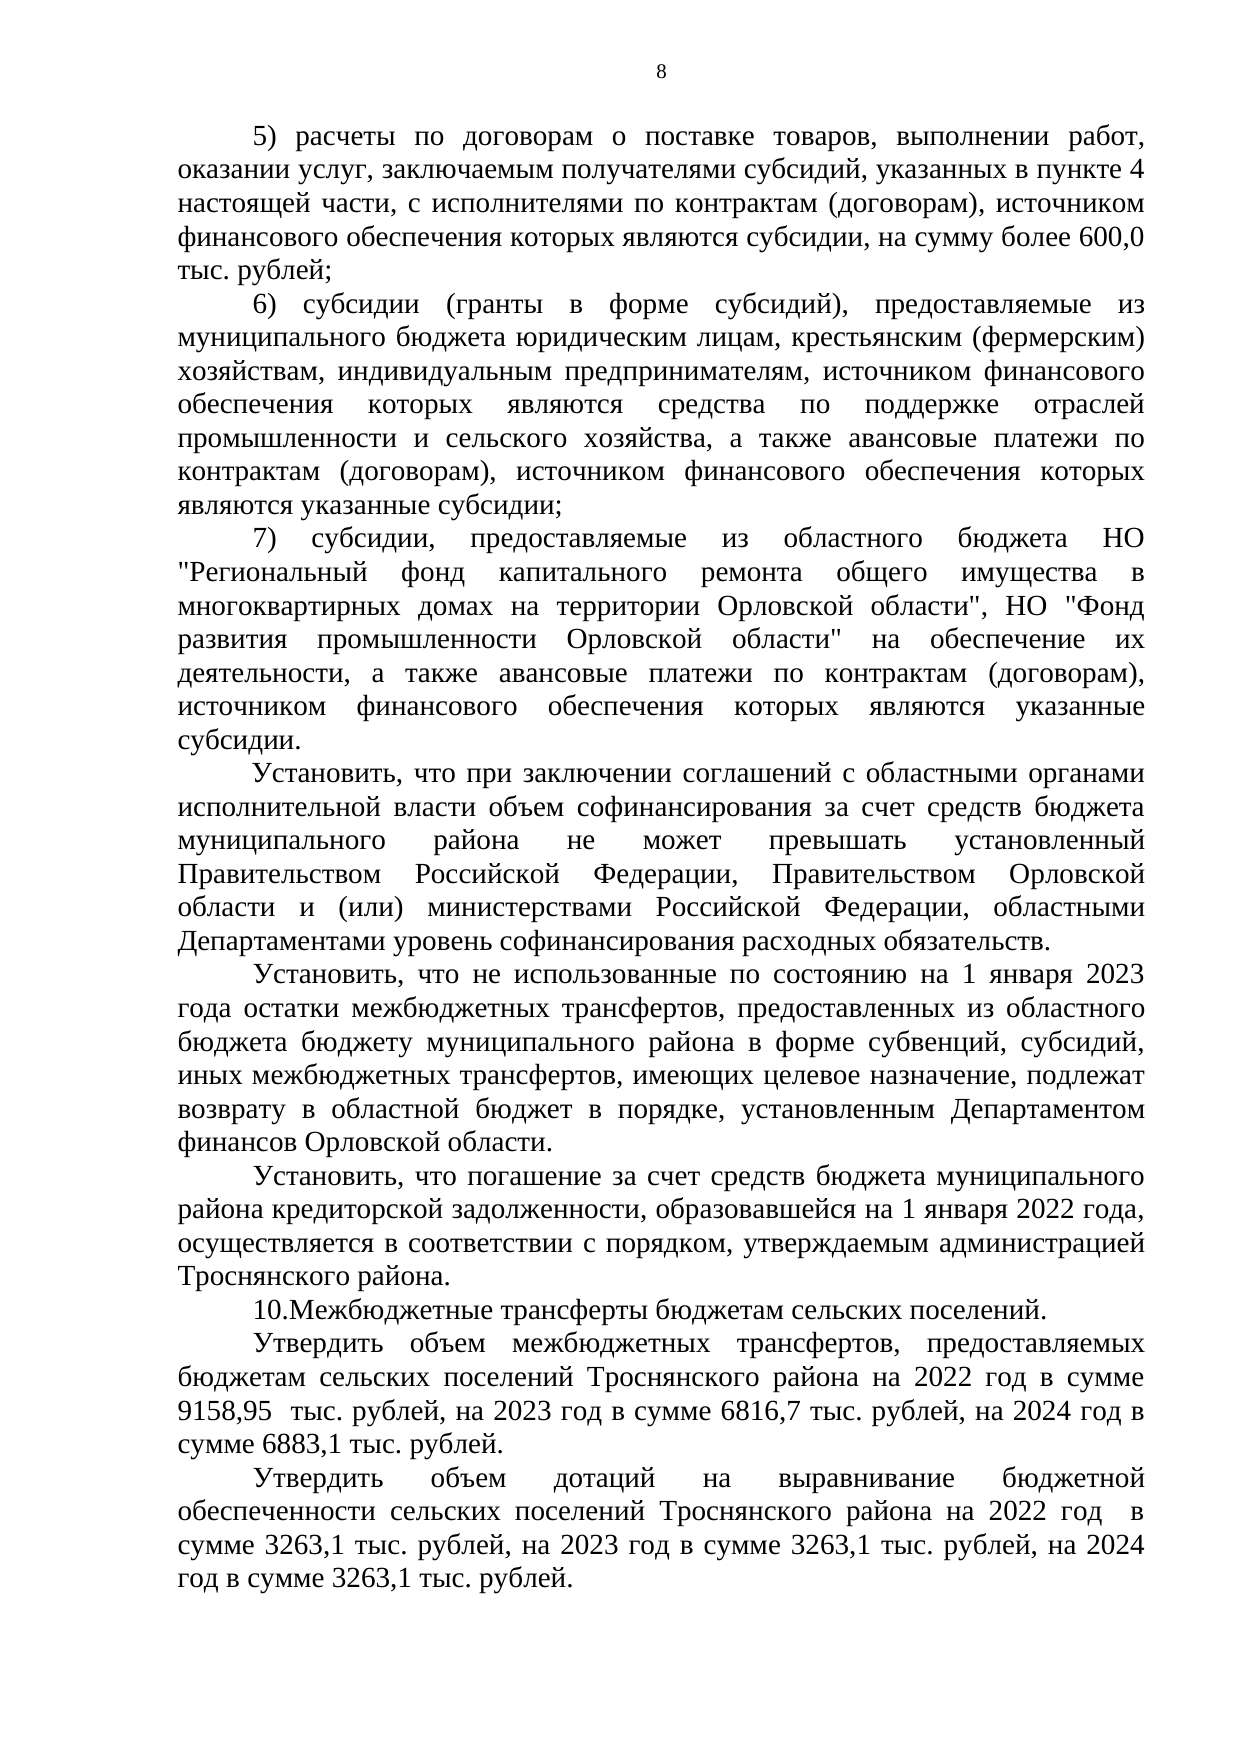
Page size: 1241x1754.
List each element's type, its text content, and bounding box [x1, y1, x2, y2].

text Утвердить объем дотаций на выравнивание бюджетной обеспеченности сельских поселений Троснянского района на 2022 год в сумме 3263,1 тыс. рублей, на 2023 год в сумме 3263,1 тыс. рублей, на 2024 год в сумме 3263,1 тыс. рублей. [177, 1460, 1146, 1594]
text Установить, что не использованные по состоянию на 1 января 2023 года остатки межбюджетных трансфертов, предоставленных из областного бюджета бюджету муниципального района в форме субвенций, субсидий, иных межбюджетных трансфертов, имеющих целевое назначение, подлежат возврату в областной бюджет в порядке, установленным Департаментом финансов Орловской области. [177, 957, 1146, 1158]
text Утвердить объем межбюджетных трансфертов, предоставляемых бюджетам сельских поселений Троснянского района на 2022 год в сумме 9158,95 тыс. рублей, на 2023 год в сумме 6816,7 тыс. рублей, на 2024 год в сумме 6883,1 тыс. рублей. [177, 1326, 1146, 1460]
text 6) субсидии (гранты в форме субсидий), предоставляемые из муниципального бюджета юридическим лицам, крестьянским (фермерским) хозяйствам, индивидуальным предпринимателям, источником финансового обеспечения которых являются средства по поддержке отраслей промышленности и сельского хозяйства, а также авансовые платежи по контрактам (договорам), источником финансового обеспечения которых являются указанные субсидии; [177, 286, 1146, 521]
text Установить, что при заключении соглашений с областными органами исполнительной власти объем софинансирования за счет средств бюджета муниципального района не может превышать установленный Правительством Российской Федерации, Правительством Орловской области и (или) министерствами Российской Федерации, областными Департаментами уровень софинансирования расходных обязательств. [177, 755, 1146, 957]
text 10.Межбюджетные трансферты бюджетам сельских поселений. [177, 1292, 1146, 1326]
text 7) субсидии, предоставляемые из областного бюджета НО "Региональный фонд капитального ремонта общего имущества в многоквартирных домах на территории Орловской области", НО "Фонд развития промышленности Орловской области" на обеспечение их деятельности, а также авансовые платежи по контрактам (договорам), источником финансового обеспечения которых являются указанные субсидии. [177, 521, 1146, 755]
text Установить, что погашение за счет средств бюджета муниципального района кредиторской задолженности, образовавшейся на 1 января 2022 года, осуществляется в соответствии с порядком, утверждаемым администрацией Троснянского района. [177, 1158, 1146, 1292]
text 5) расчеты по договорам о поставке товаров, выполнении работ, оказании услуг, заключаемым получателями субсидий, указанных в пункте 4 настоящей части, с исполнителями по контрактам (договорам), источником финансового обеспечения которых являются субсидии, на сумму более 600,0 тыс. рублей; [177, 118, 1146, 286]
